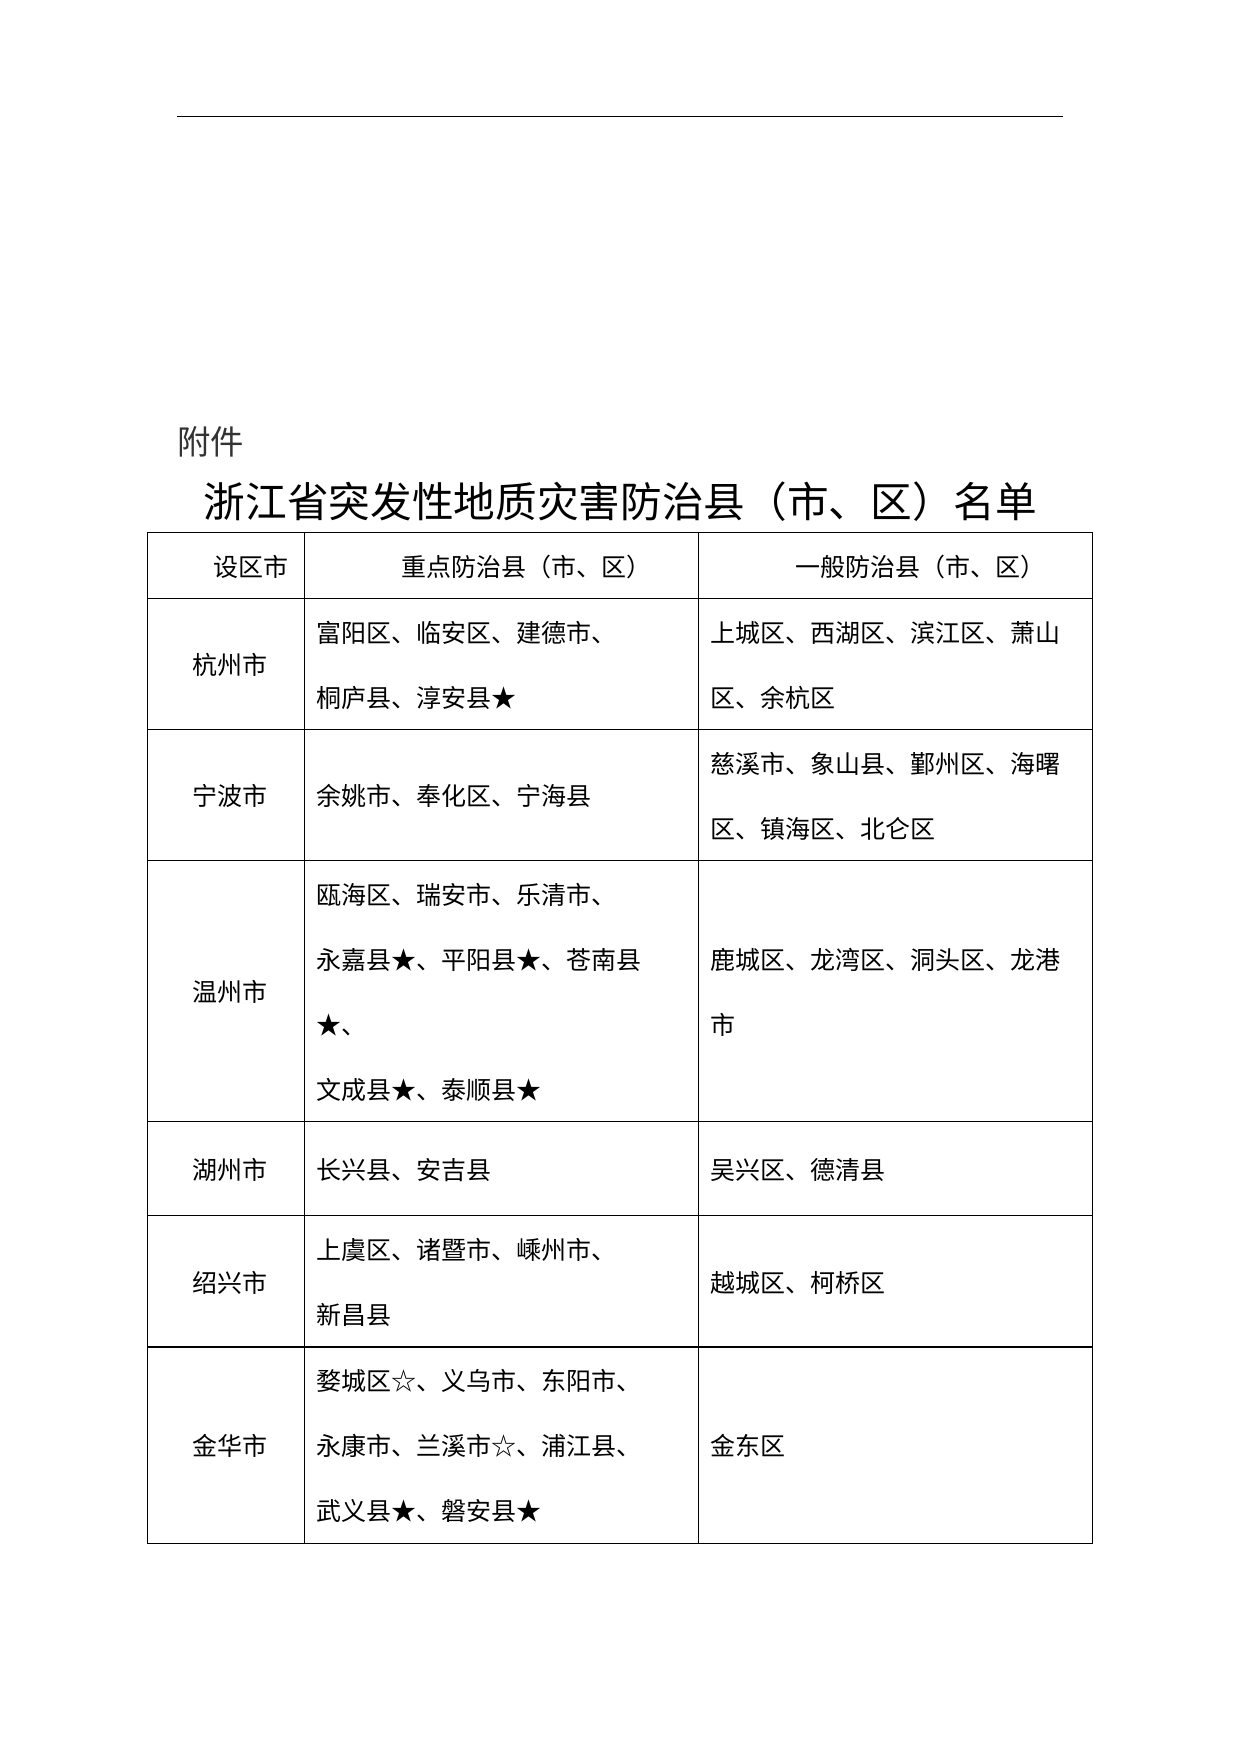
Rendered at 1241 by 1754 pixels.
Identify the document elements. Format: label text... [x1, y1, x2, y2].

table_header 重点防治县（市、区） [305, 533, 698, 598]
table_cell 上城区、西湖区、滨江区、萧山区、余杭区 [699, 599, 1092, 729]
table_cell 长兴县、安吉县 [305, 1122, 698, 1215]
table_cell 宁波市 [148, 730, 304, 860]
text 附件 [177, 404, 1063, 467]
table_cell 上虞区、诸暨市、嵊州市、 新昌县 [305, 1216, 698, 1346]
table_cell 余姚市、奉化区、宁海县 [305, 730, 698, 860]
table_cell 温州市 [148, 861, 304, 1121]
table_cell 慈溪市、象山县、鄞州区、海曙区、镇海区、北仑区 [699, 730, 1092, 860]
text 浙江省突发性地质灾害防治县（市、区）名单 [177, 467, 1063, 532]
table_cell 鹿城区、龙湾区、洞头区、龙港市 [699, 861, 1092, 1121]
table_cell 瓯海区、瑞安市、乐清市、 永嘉县★、平阳县★、苍南县★、 文成县★、泰顺县★ [305, 861, 698, 1121]
table_header 一般防治县（市、区） [699, 533, 1092, 598]
table_cell 吴兴区、德清县 [699, 1122, 1092, 1215]
table_cell 绍兴市 [148, 1216, 304, 1346]
table_cell 金华市 [148, 1348, 304, 1542]
table_cell 婺城区☆、义乌市、东阳市、 永康市、兰溪市☆、浦江县、 武义县★、磐安县★ [305, 1348, 698, 1542]
table_cell 富阳区、临安区、建德市、 桐庐县、淳安县★ [305, 599, 698, 729]
table_cell 杭州市 [148, 599, 304, 729]
table_header 设区市 [148, 533, 304, 598]
table_cell 金东区 [699, 1348, 1092, 1542]
table_cell 湖州市 [148, 1122, 304, 1215]
table_cell 越城区、柯桥区 [699, 1216, 1092, 1346]
